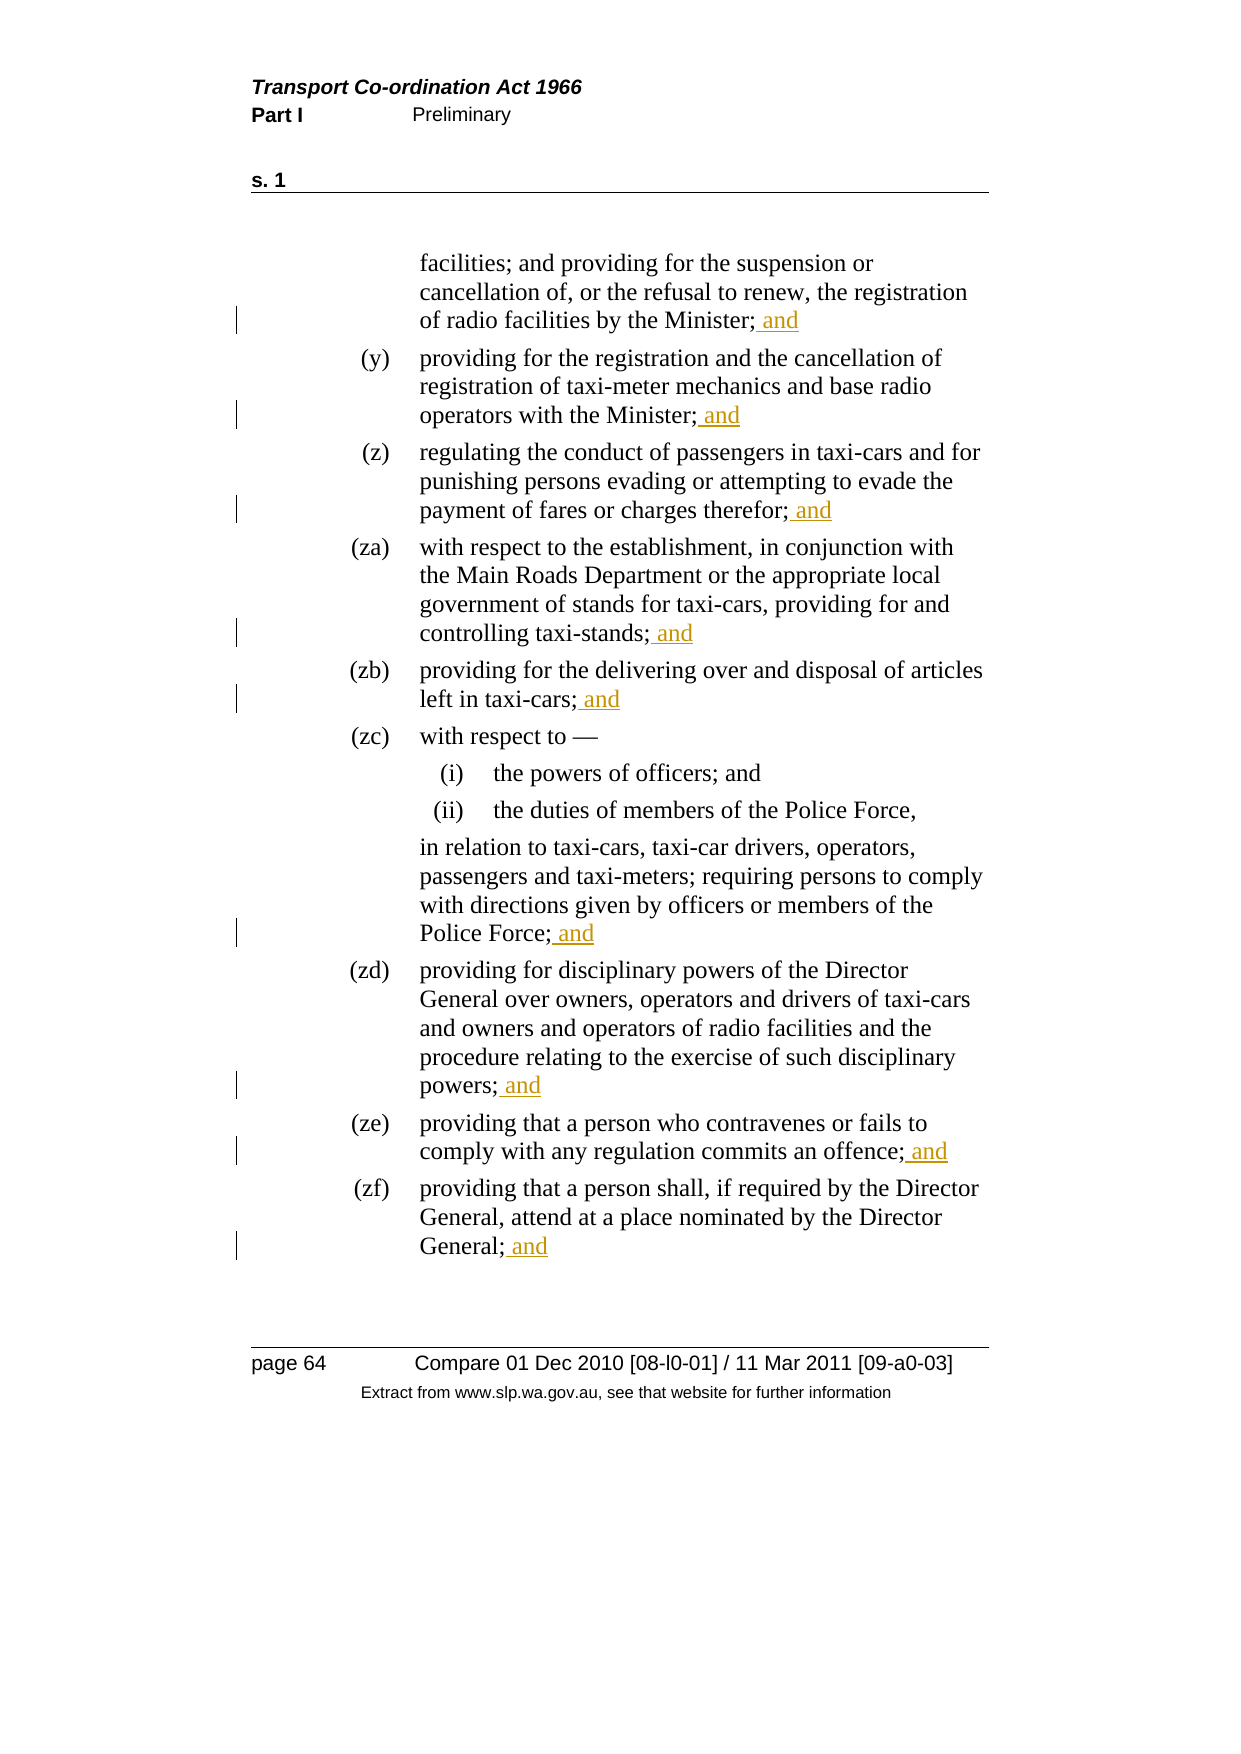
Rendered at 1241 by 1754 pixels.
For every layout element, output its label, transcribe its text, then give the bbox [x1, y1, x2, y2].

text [251, 248, 989, 334]
text (ii) the duties of members of the Police Force, [251, 795, 989, 824]
text (zf) providing that a person shall, if required by the Director General, attend at a place nominated by the Director General; [251, 1173, 989, 1260]
text (i) the powers of officers; and [251, 758, 989, 787]
text (ze) providing that a person who contravenes or fails to comply with any regulation commits an offence; [251, 1108, 989, 1165]
text (zc) with respect to — [251, 721, 989, 750]
text (zd) providing for disciplinary powers of the Director General over owners, operators and drivers of taxi-cars and owners and operators of radio facilities and the procedure relating to the exercise of such disciplinary powers; [251, 956, 989, 1099]
text (za) with respect to the establishment, in conjunction with the Main Roads Department or the appropriate local government of stands for taxi-cars, providing for and controlling taxi-stands; [251, 532, 989, 647]
text in relation to taxi-cars, taxi-car drivers, operators, passengers and taxi-meters; requiring persons to comply with directions given by officers or members of the Police Force; [251, 832, 989, 947]
text (zb) providing for the delivering over and disposal of articles left in taxi-cars; [251, 655, 989, 713]
text (z) regulating the conduct of passengers in taxi-cars and for punishing persons evading or attempting to evade the payment of fares or charges therefor; [251, 437, 989, 523]
text (y) providing for the registration and the cancellation of registration of taxi-meter mechanics and base radio operators with the Minister; [251, 343, 989, 429]
